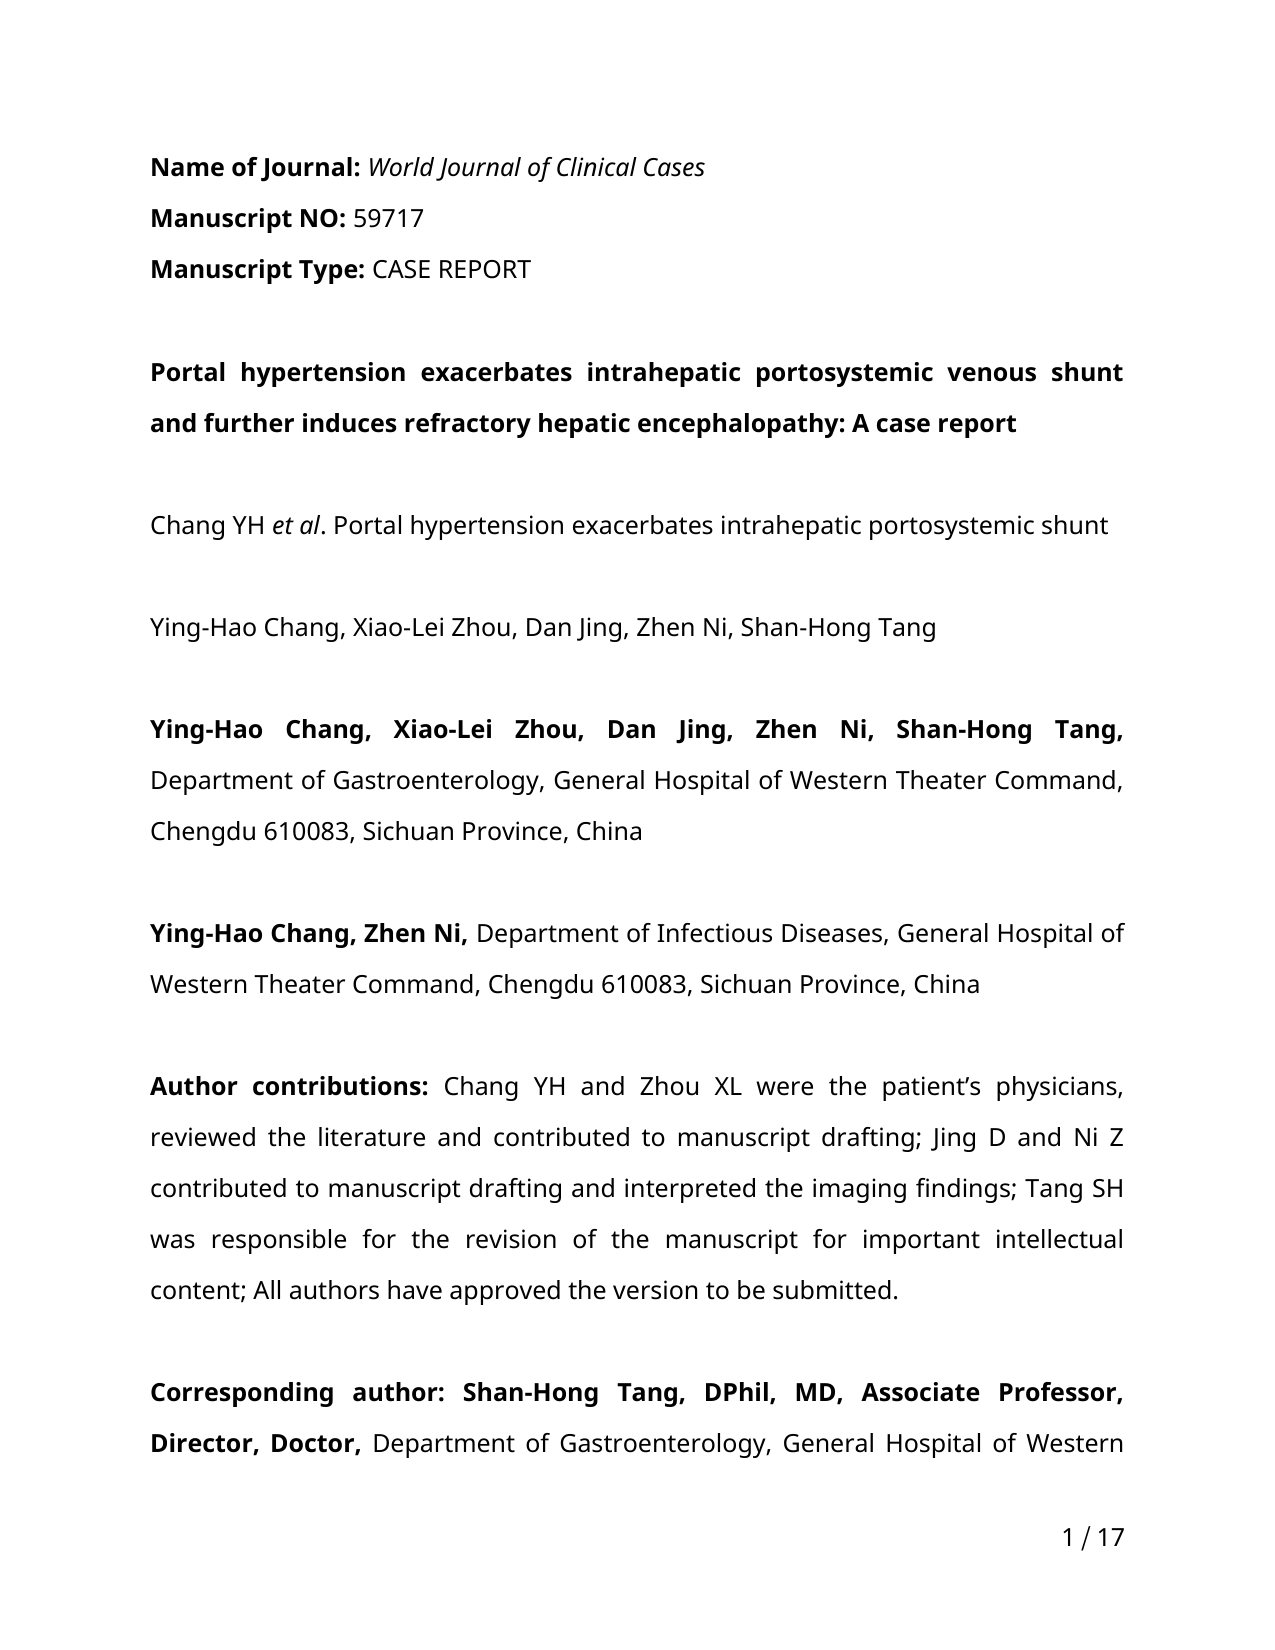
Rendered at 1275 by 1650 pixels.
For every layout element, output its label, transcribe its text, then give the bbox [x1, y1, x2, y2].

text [150, 1375, 1125, 1460]
text Ying-Hao Chang, Zhen Ni, Department of Infectious Diseases, General Hospital of Western Theater Command, Chengdu 610083, Sichuan Province, China [150, 916, 1125, 1001]
text Name of Journal: World Journal of Clinical Cases [150, 150, 1125, 184]
text Portal hypertension exacerbates intrahepatic portosystemic venous shunt and further induces refractory hepatic encephalopathy: A case report [150, 354, 1125, 439]
text Manuscript Type: CASE REPORT [150, 252, 1125, 286]
text Ying-Hao Chang, Xiao-Lei Zhou, Dan Jing, Zhen Ni, Shan-Hong Tang, Department of Gastroenterology, General Hospital of Western Theater Command, Chengdu 610083, Sichuan Province, China [150, 711, 1125, 848]
text Manuscript NO: 59717 [150, 201, 1125, 235]
text Chang YH et al. Portal hypertension exacerbates intrahepatic portosystemic shunt [150, 507, 1125, 541]
text Ying-Hao Chang, Xiao-Lei Zhou, Dan Jing, Zhen Ni, Shan-Hong Tang [150, 609, 1125, 643]
text Author contributions: Chang YH and Zhou XL were the patient’s physicians, reviewed the literature and contributed to manuscript drafting; Jing D and Ni Z contributed to manuscript drafting and interpreted the imaging findings; Tang SH was responsible for the revision of the manuscript for important intellectual content; All authors have approved the version to be submitted. [150, 1069, 1125, 1307]
